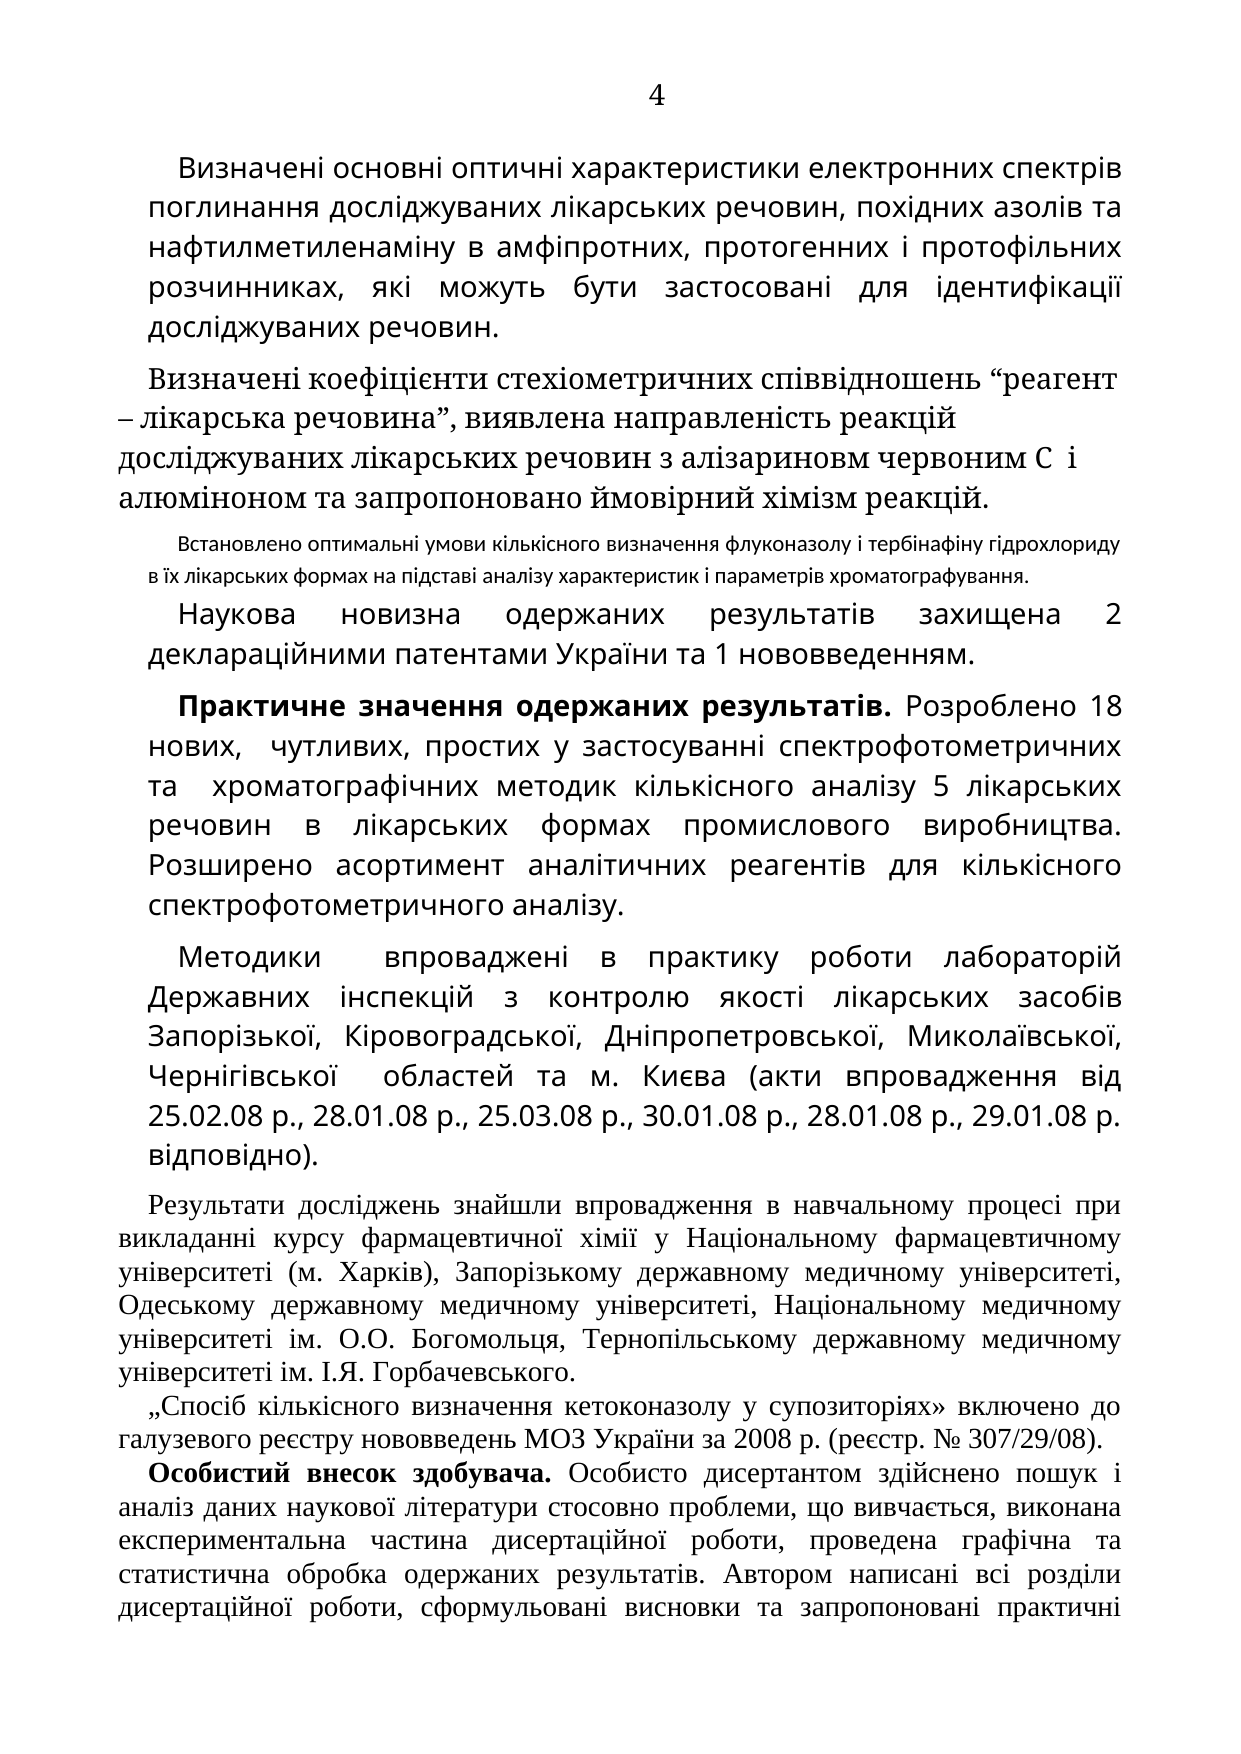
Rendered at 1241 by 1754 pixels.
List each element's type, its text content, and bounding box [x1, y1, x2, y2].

text Результати досліджень знайшли впровадження в навчальному процесі при викладанні курсу фармацевтичної хімії у Національному фармацевтичному університеті (м. Харків), Запорізькому державному медичному університеті, Одеському державному медичному університеті, Національному медичному університеті ім. О.О. Богомольця, Тернопільському державному медичному університеті ім. І.Я. Горбачевського. [118, 1187, 1122, 1388]
text Методики впроваджені в практику роботи лабораторій Державних інспекцій з контролю якості лікарських засобів Запорізької, Кіровоградської, Дніпропетровської, Миколаївської, Чернігівської областей та м. Києва (акти впровадження від 25.02.08 р., 28.01.08 р., 25.03.08 р., 30.01.08 р., 28.01.08 р., 29.01.08 р. відповідно). [148, 936, 1123, 1174]
text Встановлено оптимальні умови кількісного визначення флуконазолу і тербінафіну гідрохлориду в їх лікарських формах на підставі аналізу характеристик і параметрів хроматографування. [148, 529, 1122, 589]
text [118, 1455, 1122, 1623]
text „Спосіб кількісного визначення кетоконазолу у супозиторіях» включено до галузевого реєстру нововведень МОЗ України за 2008 р. (реєстр. № 307/29/08). [118, 1388, 1122, 1455]
text Практичне значення одержаних результатів. Розроблено 18 нових, чутливих, простих у застосуванні спектрофотометричних та хроматографічних методик кількісного аналізу 5 лікарських речовин в лікарських формах промислового виробництва. Розширено асортимент аналітичних реагентів для кількісного спектрофотометричного аналізу. [148, 686, 1123, 924]
text Визначені основні оптичні характеристики електронних спектрів поглинання досліджуваних лікарських речовин, похідних азолів та нафтилметиленаміну в амфіпротних, протогенних і протофільних розчинниках, які можуть бути застосовані для ідентифікації досліджуваних речовин. [148, 147, 1123, 346]
text Визначені коефіцієнти стехіометричних співвідношень “реагент – лікарська речовина”, виявлена направленість реакцій досліджуваних лікарських речовин з алізариновм червоним С і алюміноном та запропоновано ймовірний хімізм реакцій. [118, 358, 1123, 517]
text Наукова новизна одержаних результатів захищена 2 деклараційними патентами України та 1 нововведенням. [148, 594, 1123, 673]
